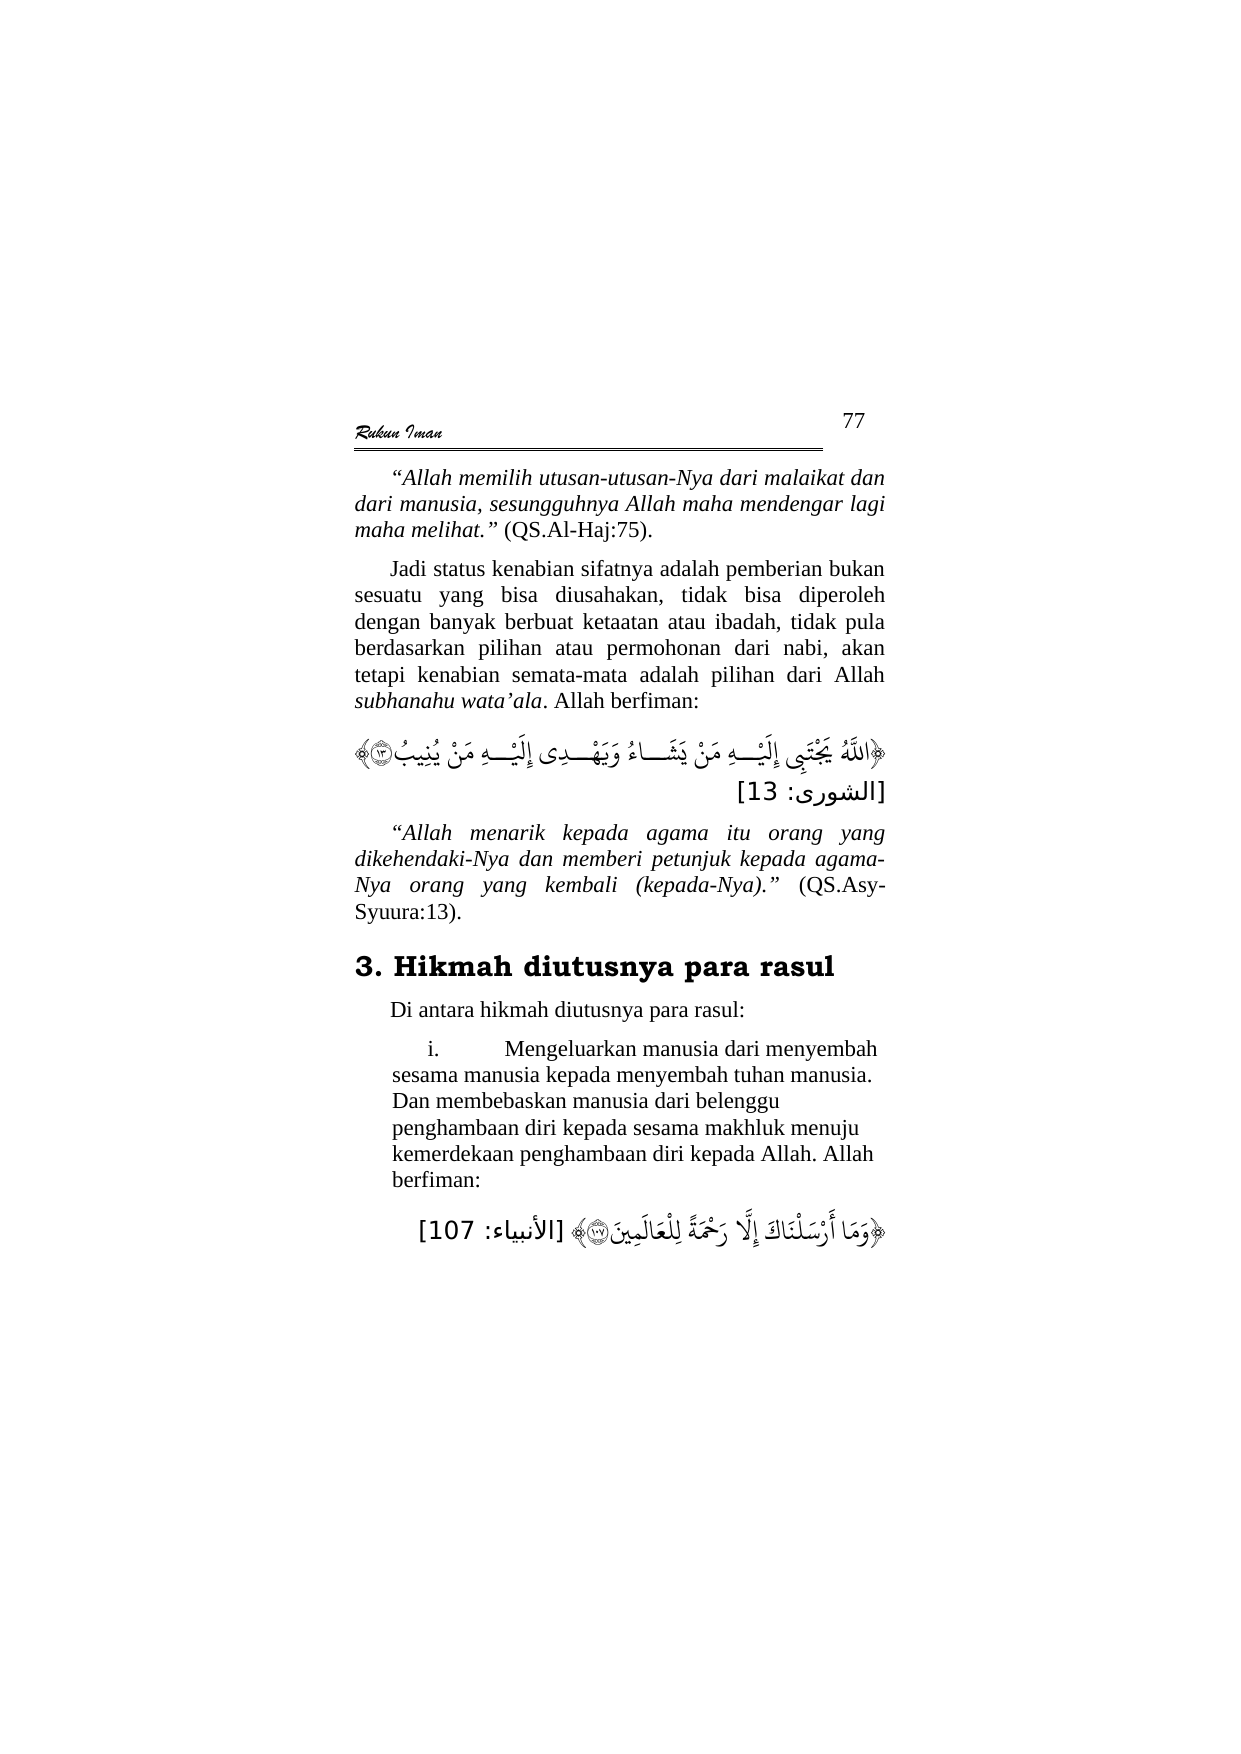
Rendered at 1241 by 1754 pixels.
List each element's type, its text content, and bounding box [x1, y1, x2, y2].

list “Allah menarik kepada agama itu orang yang dikehendaki-Nya dan memberi petunjuk kepada agama-Nya orang yang kembali (kepada-Nya).” (QS.Asy-Syuura:13). [354, 819, 886, 924]
list Jadi status kenabian sifatnya adalah pemberian bukan sesuatu yang bisa diusahakan, tidak bisa diperoleh dengan banyak berbuat ketaatan atau ibadah, tidak pula berdasarkan pilihan atau permohonan dari nabi, akan tetapi kenabian semata-mata adalah pilihan dari Allah subhanahu wata’ala. Allah berfiman: [354, 555, 886, 713]
list Mengeluarkan manusia dari menyembah sesama manusia kepada menyembah tuhan manusia. Dan membebaskan manusia dari belenggu penghambaan diri kepada sesama makhluk menuju kemerdekaan penghambaan diri kepada Allah. Allah berfiman: [392, 1035, 886, 1193]
text 3. Hikmah diutusnya para rasul [354, 949, 886, 983]
text ﴿وَمَا أَرْسَلْنَاكَ إِلَّا رَحْمَةً لِلْعَالَمِينَ١٠٧﴾ [الأنبياء: 107] [392, 1205, 886, 1257]
list ﴿اللَّهُ يَجْتَبِي إِلَيْهِ مَنْ يَشَاءُ وَيَهْدِي إِلَيْهِ مَنْ يُنِيبُ١٣﴾ [الشورى: 13] [354, 726, 886, 806]
list Di antara hikmah diutusnya para rasul: [354, 996, 886, 1022]
list “Allah memilih utusan-utusan-Nya dari malaikat dan dari manusia, sesungguhnya Allah maha mendengar lagi maha melihat.” (QS.Al-Haj:75). [354, 464, 886, 543]
